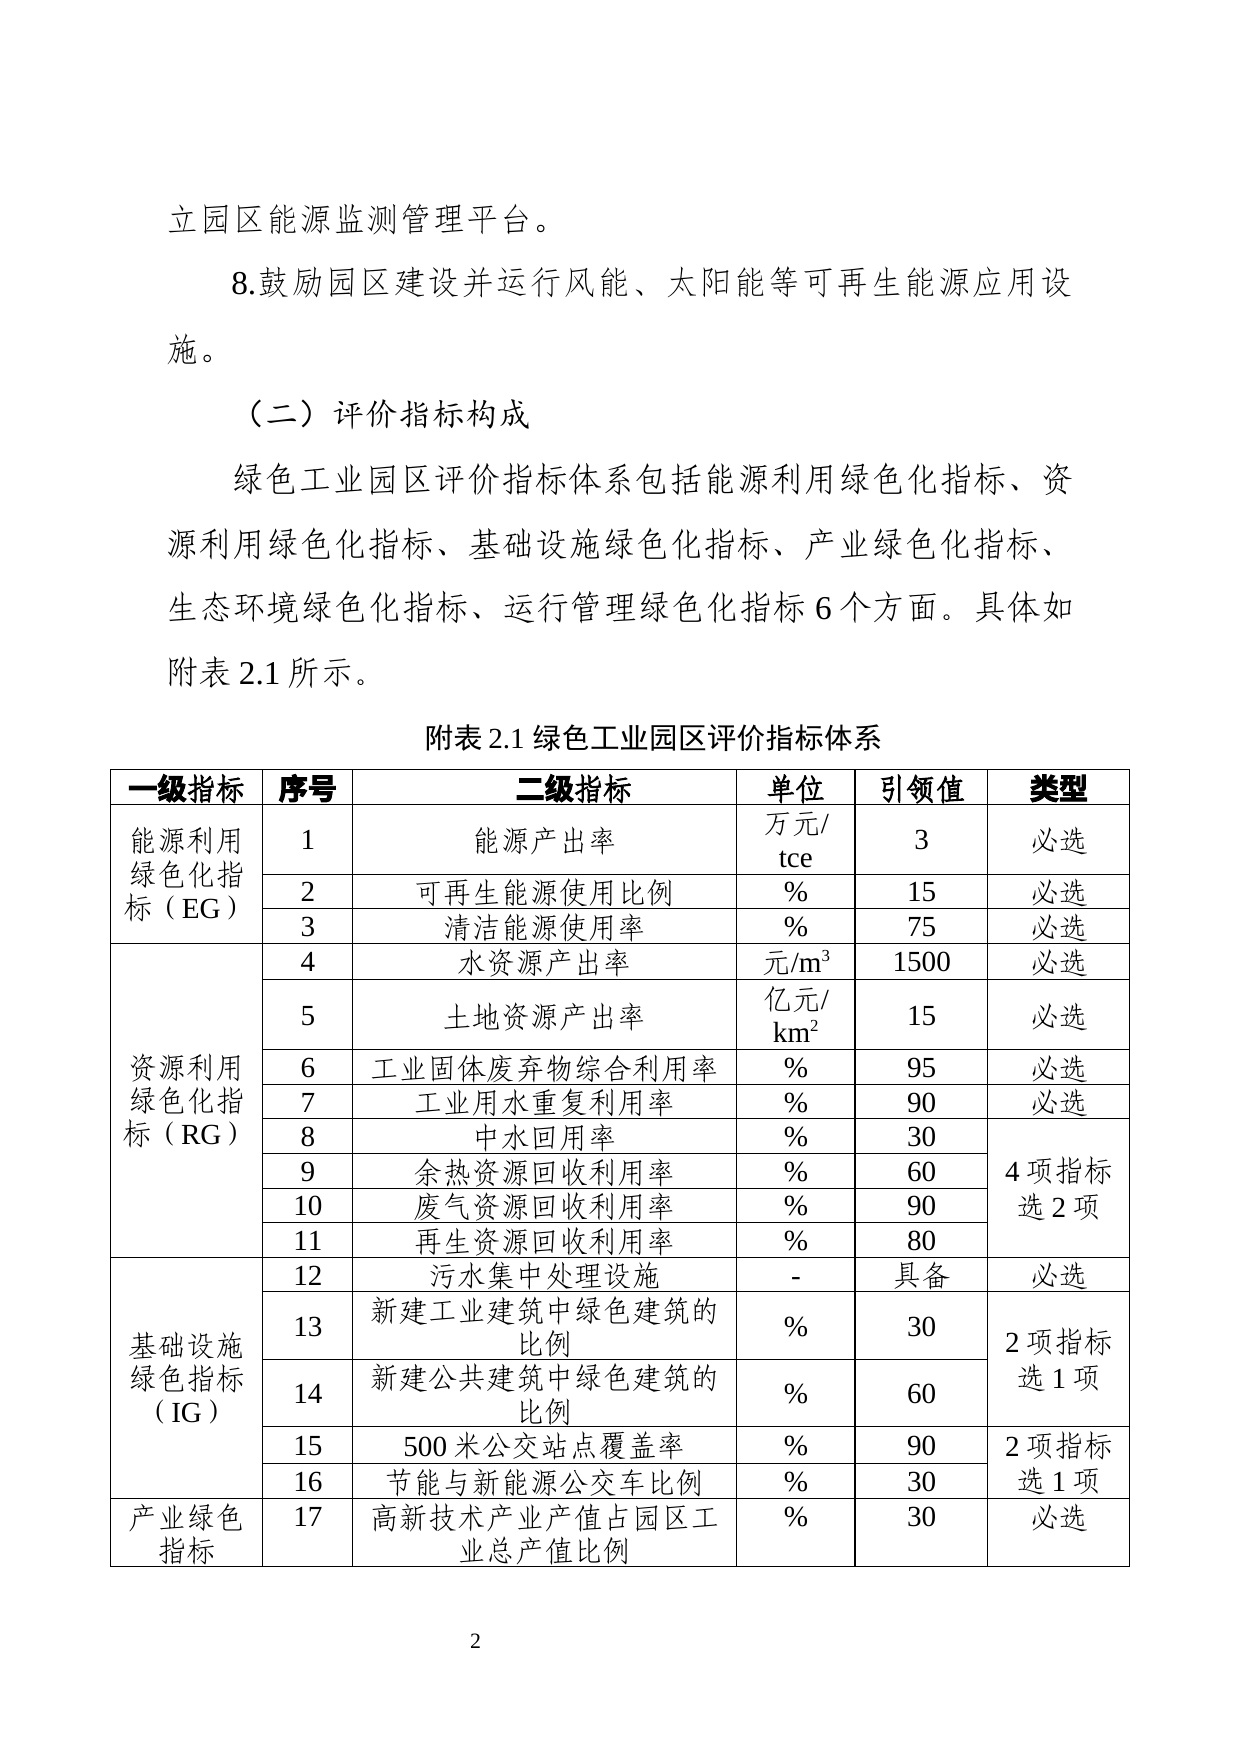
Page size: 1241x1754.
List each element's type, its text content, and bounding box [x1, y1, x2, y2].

table_cell 15 [856, 875, 987, 908]
table_cell 5 [263, 980, 352, 1049]
table_cell % [737, 1050, 854, 1084]
table_cell 11 [263, 1223, 352, 1257]
table_cell 90 [856, 1427, 987, 1463]
table_cell 高新技术产业产值占园区工业总产值比例 [353, 1499, 736, 1566]
table_cell 能源产出率 [353, 805, 736, 873]
table_cell 4 [263, 944, 352, 979]
table_cell 75 [856, 909, 987, 943]
table_cell 2项指标选1项 [988, 1427, 1129, 1498]
table_cell 2项指标选1项 [988, 1292, 1129, 1426]
table_cell 8 [263, 1119, 352, 1153]
table_cell 4项指标选2项 [988, 1119, 1129, 1257]
table_cell 必选 [988, 1499, 1129, 1566]
table_cell 30 [856, 1499, 987, 1566]
table_cell 必选 [988, 1085, 1129, 1118]
table_cell 2 [263, 875, 352, 908]
table_cell 万元/tce [737, 805, 854, 873]
table_cell 80 [856, 1223, 987, 1257]
table_cell 必选 [988, 875, 1129, 908]
table_cell 3 [856, 805, 987, 873]
table_header 类型 [988, 770, 1129, 803]
table_cell % [737, 1119, 854, 1153]
table_cell 亿元/km2 [737, 980, 854, 1049]
table_cell % [737, 1499, 854, 1566]
table_cell 90 [856, 1189, 987, 1222]
table_cell 95 [856, 1050, 987, 1084]
table_cell % [737, 1223, 854, 1257]
table_cell 污水集中处理设施 [353, 1258, 736, 1291]
table_cell 60 [856, 1154, 987, 1187]
table_cell 必选 [988, 1258, 1129, 1291]
table_cell 必选 [988, 1050, 1129, 1084]
table_cell % [737, 1189, 854, 1222]
table_cell 工业固体废弃物综合利用率 [353, 1050, 736, 1084]
table_cell % [737, 909, 854, 943]
table_header 一级指标 [111, 770, 262, 803]
table_cell 9 [263, 1154, 352, 1187]
table_cell 可再生能源使用比例 [353, 875, 736, 908]
table_cell 15 [856, 980, 987, 1049]
table_cell 资源利用绿色化指标（RG） [111, 944, 262, 1257]
table_cell 中水回用率 [353, 1119, 736, 1153]
table_cell 必选 [988, 980, 1129, 1049]
table_cell % [737, 1154, 854, 1187]
table_cell 90 [856, 1085, 987, 1118]
table_cell 新建工业建筑中绿色建筑的比例 [353, 1292, 736, 1359]
table_cell 基础设施绿色指标 （IG） [111, 1258, 262, 1498]
table_cell 必选 [988, 944, 1129, 979]
text 附表2.1 绿色工业园区评价指标体系 [165, 704, 1075, 769]
table_cell 产业绿色指标 （CG） [111, 1499, 262, 1566]
table_cell 能源利用绿色化指标（EG） [111, 805, 262, 943]
table_cell 500米公交站点覆盖率 [353, 1427, 736, 1463]
table_cell 30 [856, 1292, 987, 1359]
table_cell 6 [263, 1050, 352, 1084]
table_header 引领值 [856, 770, 987, 803]
table_cell 7 [263, 1085, 352, 1118]
table_cell 节能与新能源公交车比例 [353, 1464, 736, 1498]
table_cell 必选 [988, 805, 1129, 873]
table_cell - [737, 1258, 854, 1291]
table_cell 工业用水重复利用率 [353, 1085, 736, 1118]
text 8.鼓励园区建设并运行风能、太阳能等可再生能源应用设施。 [165, 249, 1075, 379]
table_cell 新建公共建筑中绿色建筑的比例 [353, 1360, 736, 1426]
table_cell 30 [856, 1119, 987, 1153]
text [165, 184, 1075, 249]
table_cell 余热资源回收利用率 [353, 1154, 736, 1187]
table_header 二级指标 [353, 770, 736, 803]
table_cell % [737, 1085, 854, 1118]
table_cell 元/m3 [737, 944, 854, 979]
table_cell 13 [263, 1292, 352, 1359]
table_cell 再生资源回收利用率 [353, 1223, 736, 1257]
table_cell 14 [263, 1360, 352, 1426]
table_cell % [737, 1292, 854, 1359]
table_cell 清洁能源使用率 [353, 909, 736, 943]
table_cell 土地资源产出率 [353, 980, 736, 1049]
table_cell 30 [856, 1464, 987, 1498]
table_cell 1 [263, 805, 352, 873]
table_header 序号 [263, 770, 352, 803]
table_cell % [737, 1360, 854, 1426]
table_cell % [737, 1427, 854, 1463]
table_cell 1500 [856, 944, 987, 979]
table_cell 10 [263, 1189, 352, 1222]
table_cell 具备 [856, 1258, 987, 1291]
table_cell 水资源产出率 [353, 944, 736, 979]
table_cell 15 [263, 1427, 352, 1463]
table_cell 60 [856, 1360, 987, 1426]
text （二）评价指标构成 [165, 379, 1075, 444]
table_cell 3 [263, 909, 352, 943]
table_header 单位 [737, 770, 854, 803]
table_cell 16 [263, 1464, 352, 1498]
table_cell % [737, 875, 854, 908]
text 绿色工业园区评价指标体系包括能源利用绿色化指标、资源利用绿色化指标、基础设施绿色化指标、产业绿色化指标、生态环境绿色化指标、运行管理绿色化指标6个方面。具体如附表2.1所示。 [165, 444, 1075, 704]
table_cell 17 [263, 1499, 352, 1566]
table_cell 废气资源回收利用率 [353, 1189, 736, 1222]
table_cell % [737, 1464, 854, 1498]
table_cell 12 [263, 1258, 352, 1291]
table_cell 必选 [988, 909, 1129, 943]
